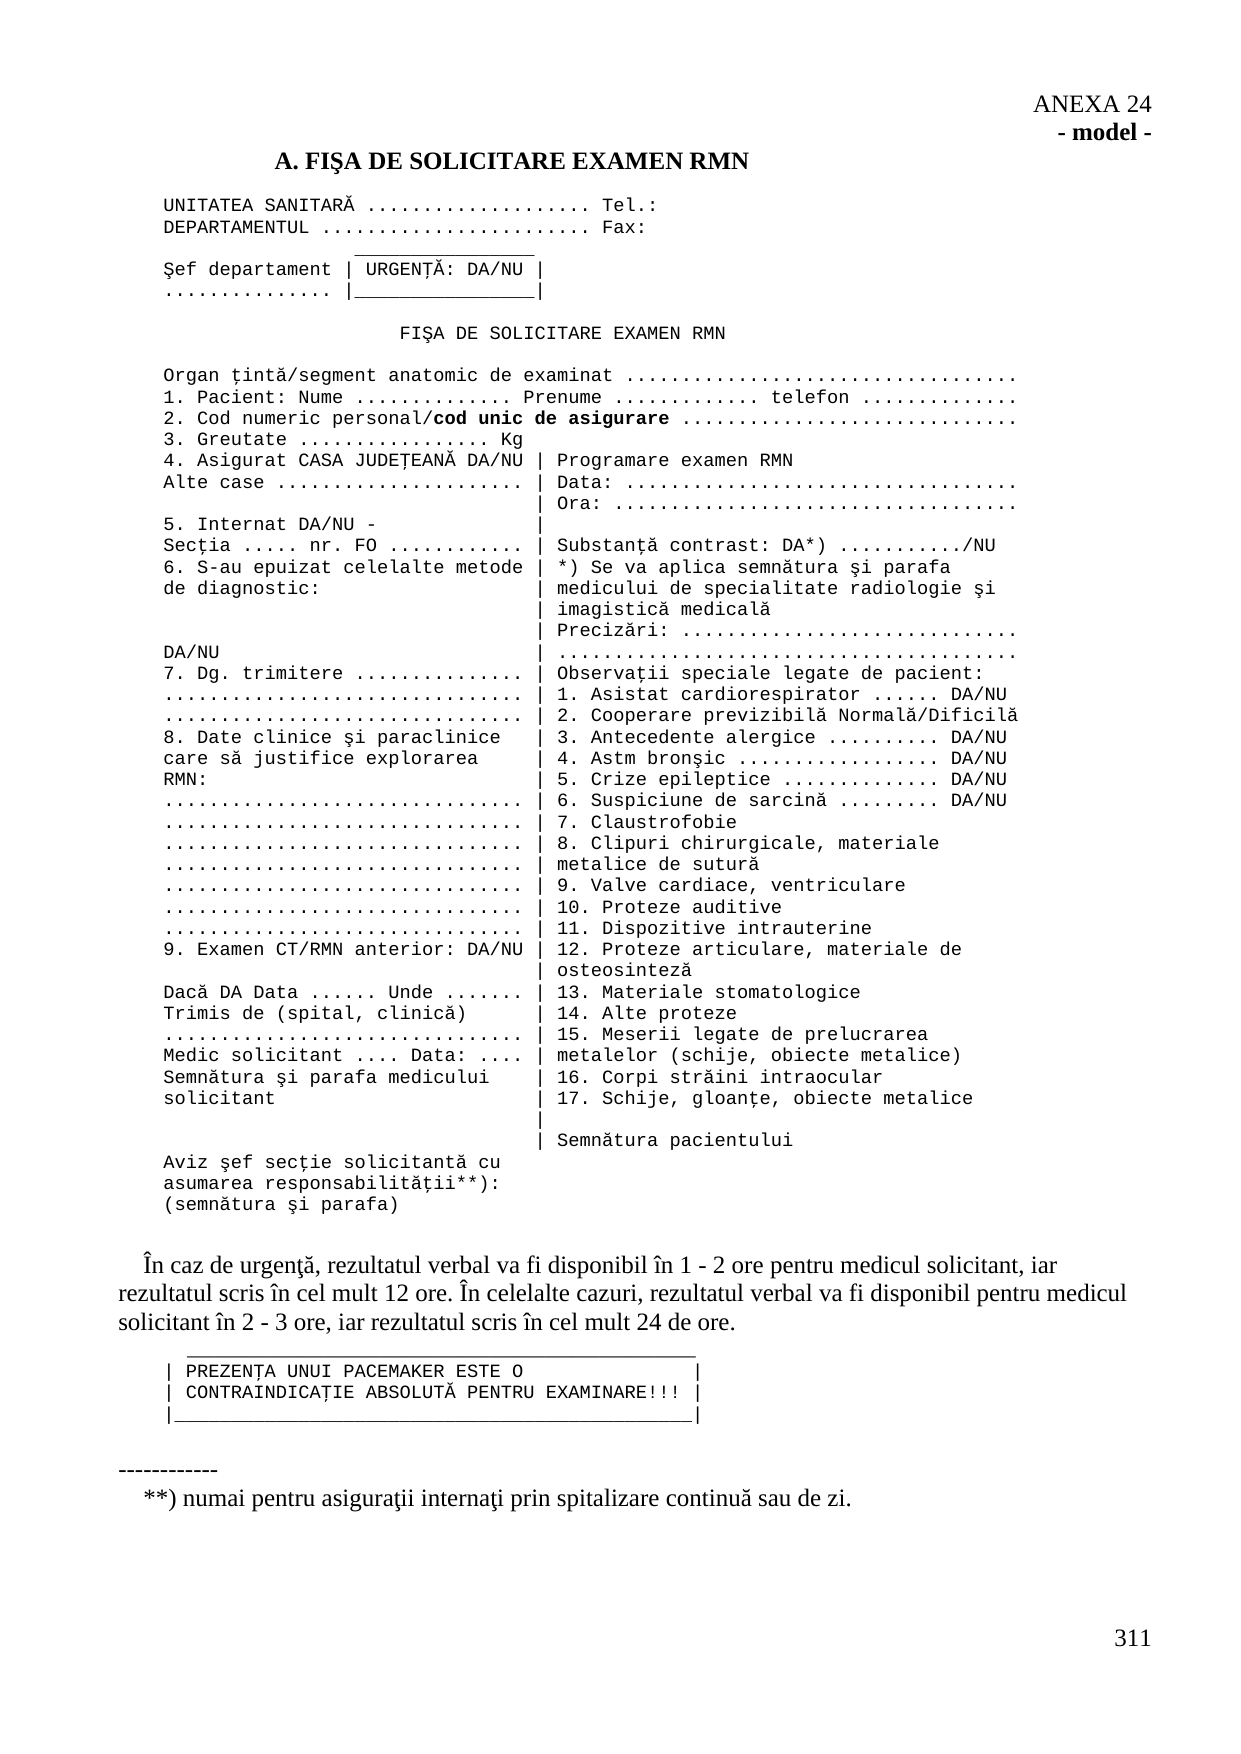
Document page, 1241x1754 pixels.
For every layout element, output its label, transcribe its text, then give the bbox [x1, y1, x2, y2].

text 6. S-au epuizat celelalte metode | *) Se va aplica semnătura şi parafa [118, 557, 1152, 579]
text În caz de urgenţă, rezultatul verbal va fi disponibil în 1 - 2 ore pentru medicul solicitant, iar rezultatul scris în cel mult 12 ore. În celelalte cazuri, rezultatul verbal va fi disponibil pentru medicul solicitant în 2 - 3 ore, iar rezultatul scris în cel mult 24 de ore. [118, 1250, 1152, 1336]
text ________________ [118, 239, 1152, 260]
text ................................ | 1. Asistat cardiorespirator ...... DA/NU [118, 685, 1152, 706]
text 2. Cod numeric personal/cod unic de asigurare .............................. [118, 409, 1152, 430]
text | [118, 1110, 1152, 1131]
text 1. Pacient: Nume .............. Prenume ............. telefon .............. [118, 387, 1152, 409]
text Medic solicitant .... Data: .... | metalelor (schije, obiecte metalice) [118, 1046, 1152, 1067]
text DEPARTAMENTUL ........................ Fax: [118, 217, 1152, 239]
text Alte case ...................... | Data: ................................... [118, 472, 1152, 494]
text ................................ | 8. Clipuri chirurgicale, materiale [118, 834, 1152, 855]
text **) numai pentru asiguraţii internaţi prin spitalizare continuă sau de zi. [118, 1483, 1152, 1512]
text |______________________________________________| [118, 1404, 1152, 1426]
text (semnătura şi parafa) [118, 1195, 1152, 1216]
text | PREZENŢA UNUI PACEMAKER ESTE O | [118, 1362, 1152, 1383]
text Semnătura şi parafa medicului | 16. Corpi străini intraocular [118, 1067, 1152, 1089]
text Aviz şef secţie solicitantă cu [118, 1152, 1152, 1174]
text | Precizări: .............................. [118, 621, 1152, 642]
text | imagistică medicală [118, 600, 1152, 621]
text | Ora: .................................... [118, 494, 1152, 515]
text ................................ | 15. Meserii legate de prelucrarea [118, 1025, 1152, 1046]
text ................................ | 2. Cooperare previzibilă Normală/Dificilă [118, 706, 1152, 727]
text Trimis de (spital, clinică) | 14. Alte proteze [118, 1004, 1152, 1025]
text ............... |________________| [118, 281, 1152, 302]
text solicitant | 17. Schije, gloanţe, obiecte metalice [118, 1089, 1152, 1110]
text 5. Internat DA/NU - | [118, 515, 1152, 536]
text DA/NU | ......................................... [118, 642, 1152, 664]
text ................................ | 9. Valve cardiace, ventriculare [118, 876, 1152, 897]
text Secţia ..... nr. FO ............ | Substanţă contrast: DA*) .........../NU [118, 536, 1152, 557]
text ................................ | 11. Dispozitive intrauterine [118, 919, 1152, 940]
text 4. Asigurat CASA JUDEŢEANĂ DA/NU | Programare examen RMN [118, 451, 1152, 472]
text de diagnostic: | medicului de specialitate radiologie şi [118, 579, 1152, 600]
text Şef departament | URGENŢĂ: DA/NU | [118, 260, 1152, 281]
text - model - [118, 117, 1152, 146]
text 3. Greutate ................. Kg [118, 430, 1152, 451]
text care să justifice explorarea | 4. Astm bronşic .................. DA/NU [118, 749, 1152, 770]
text ................................ | metalice de sutură [118, 855, 1152, 876]
text 8. Date clinice şi paraclinice | 3. Antecedente alergice .......... DA/NU [118, 727, 1152, 749]
text 7. Dg. trimitere ............... | Observaţii speciale legate de pacient: [118, 664, 1152, 685]
text | CONTRAINDICAŢIE ABSOLUTĂ PENTRU EXAMINARE!!! | [118, 1383, 1152, 1404]
text asumarea responsabilităţii**): [118, 1174, 1152, 1195]
text ................................ | 10. Proteze auditive [118, 897, 1152, 919]
text Organ ţintă/segment anatomic de examinat ................................... [118, 366, 1152, 387]
text | osteosinteză [118, 961, 1152, 982]
text ANEXA 24 [118, 89, 1152, 117]
text RMN: | 5. Crize epileptice .............. DA/NU [118, 770, 1152, 791]
text ------------ [118, 1454, 1152, 1483]
text ................................ | 7. Claustrofobie [118, 812, 1152, 834]
text A. FIŞA DE SOLICITARE EXAMEN RMN [118, 146, 1152, 175]
text 9. Examen CT/RMN anterior: DA/NU | 12. Proteze articulare, materiale de [118, 940, 1152, 961]
text UNITATEA SANITARĂ .................... Tel.: [118, 196, 1152, 217]
text Dacă DA Data ...... Unde ....... | 13. Materiale stomatologice [118, 982, 1152, 1004]
text | Semnătura pacientului [118, 1131, 1152, 1152]
text FIŞA DE SOLICITARE EXAMEN RMN [118, 324, 1152, 345]
text _____________________________________ [118, 1336, 1152, 1362]
text ................................ | 6. Suspiciune de sarcină ......... DA/NU [118, 791, 1152, 812]
